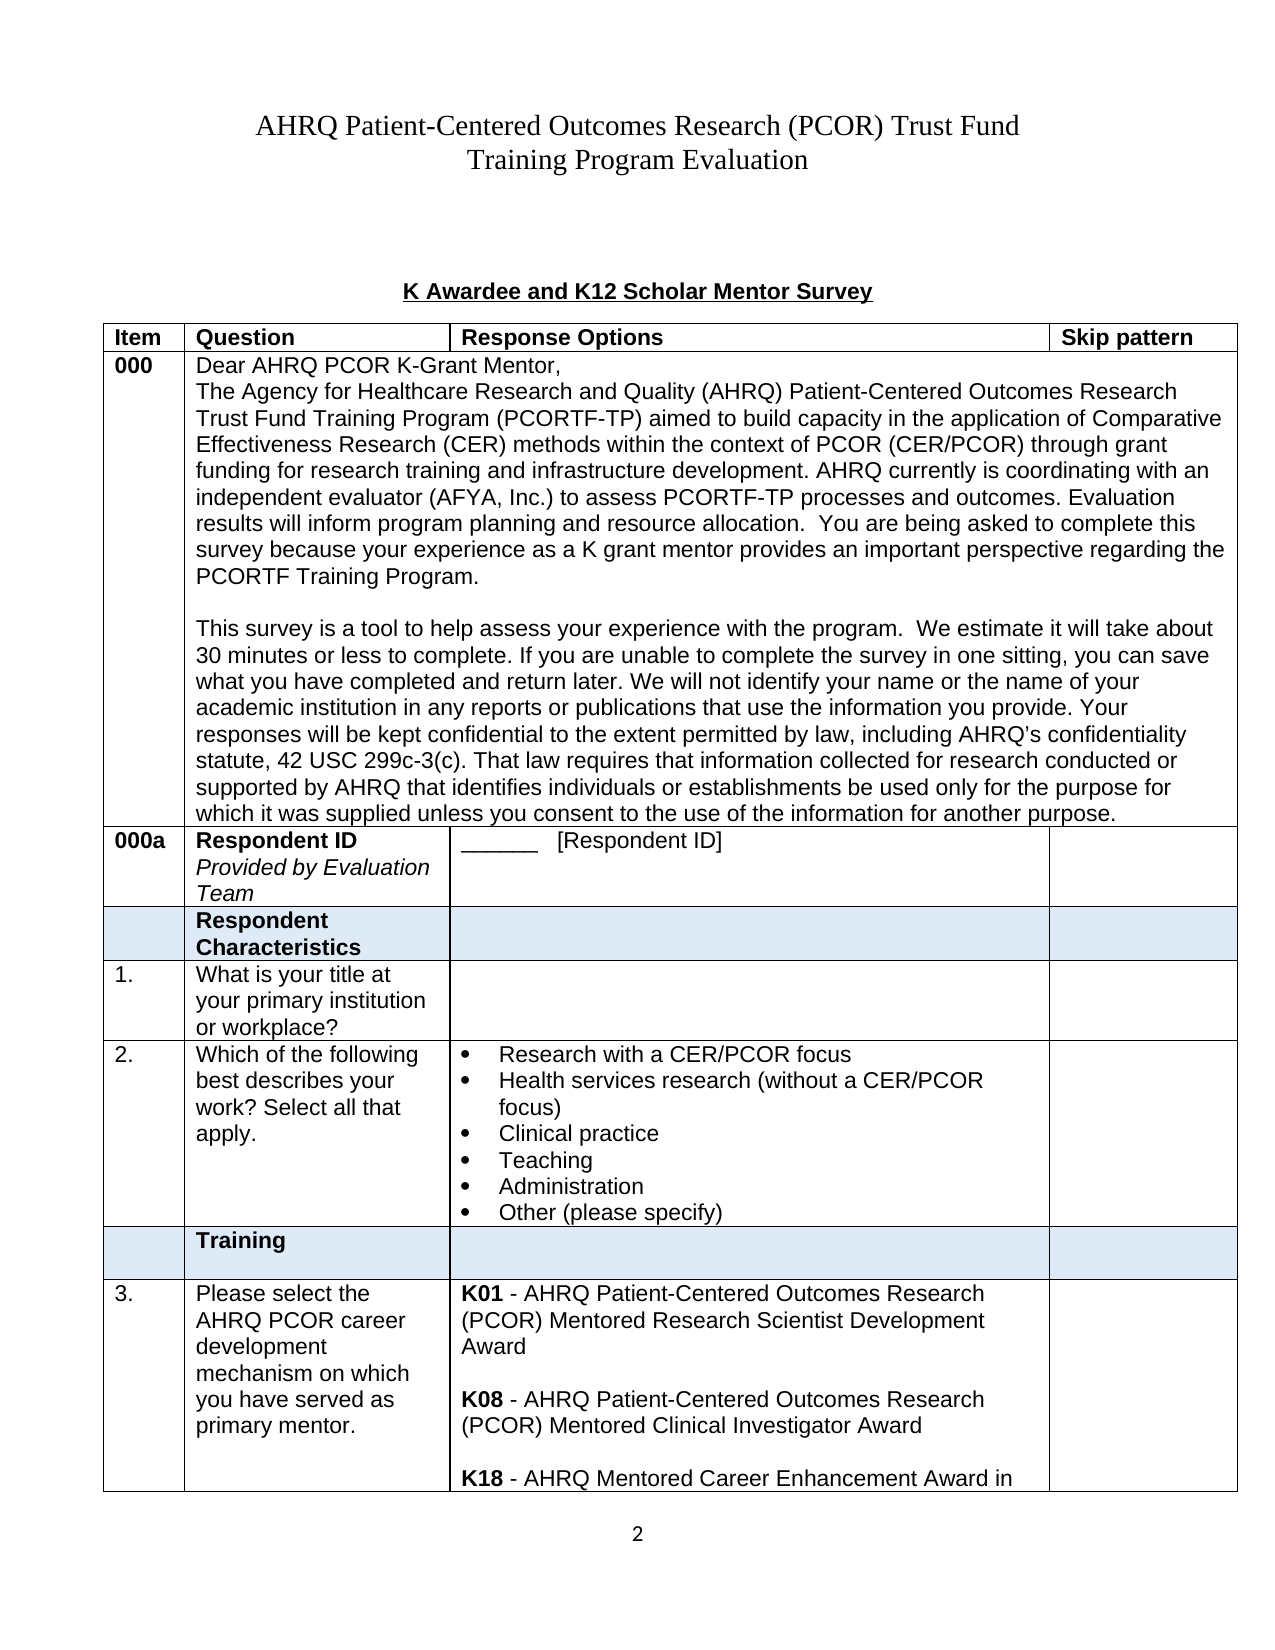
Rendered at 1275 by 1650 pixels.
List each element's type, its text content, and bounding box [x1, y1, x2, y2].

table_cell Dear AHRQ PCOR K-Grant Mentor, The Agency for Healthcare Research and Quality (AHRQ) Patient-Centered Outcomes Research Trust Fund Training Program (PCORTF-TP) aimed to build capacity in the application of Comparative Effectiveness Research (CER) methods within the context of PCOR (CER/PCOR) through grant funding for research training and infrastructure development. AHRQ currently is coordinating with an independent evaluator (AFYA, Inc.) to assess PCORTF-TP processes and outcomes. Evaluation results will inform program planning and resource allocation. You are being asked to complete this survey because your experience as a K grant mentor provides an important perspective regarding the PCORTF Training Program. This survey is a tool to help assess your experience with the program. We estimate it will take about 30 minutes or less to complete. If you are unable to complete the survey in one sitting, you can save what you have completed and return later. We will not identify your name or the name of your academic institution in any reports or publications that use the information you provide. Your responses will be kept confidential to the extent permitted by law, including AHRQ’s confidentiality statute, 42 USC 299c-3(c). That law requires that information collected for research conducted or supported by AHRQ that identifies individuals or establishments be used only for the purpose for which it was supplied unless you consent to the use of the information for another purpose. [185, 352, 1237, 826]
table_cell [104, 1227, 184, 1279]
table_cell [185, 1280, 449, 1491]
table_header Response Options [451, 324, 1049, 351]
table_cell [1050, 1280, 1237, 1491]
table_cell Research with a CER/PCOR focus Health services research (without a CER/PCOR focus) Clinical practice Teaching Administration Other (please specify) [451, 1041, 1049, 1226]
table_cell 000 [104, 352, 184, 826]
table_cell [1050, 961, 1237, 1040]
table_cell [104, 907, 184, 960]
table_header Skip pattern [1050, 324, 1237, 351]
table_cell [104, 961, 184, 1040]
table_cell [1050, 1041, 1237, 1226]
table_cell [1050, 907, 1237, 960]
table_cell [451, 1227, 1049, 1279]
table_cell [104, 1041, 184, 1226]
table_cell [451, 961, 1049, 1040]
table_cell What is your title at your primary institution or workplace? [185, 961, 449, 1040]
table_cell Respondent ID Provided by Evaluation Team [185, 827, 449, 906]
table_cell 000a [104, 827, 184, 906]
text K Awardee and K12 Scholar Mentor Survey [150, 278, 1125, 304]
table_cell Training [185, 1227, 449, 1279]
table_cell ______ [Respondent ID] [451, 827, 1049, 906]
table_cell [451, 907, 1049, 960]
table_header Item [104, 324, 184, 351]
table_cell [1050, 827, 1237, 906]
table_cell Respondent Characteristics [185, 907, 449, 960]
table_cell [1050, 1227, 1237, 1279]
table_header Question [185, 324, 449, 351]
table_cell Which of the following best describes your work? Select all that apply. [185, 1041, 449, 1226]
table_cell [451, 1280, 1049, 1491]
table_cell [104, 1280, 184, 1491]
